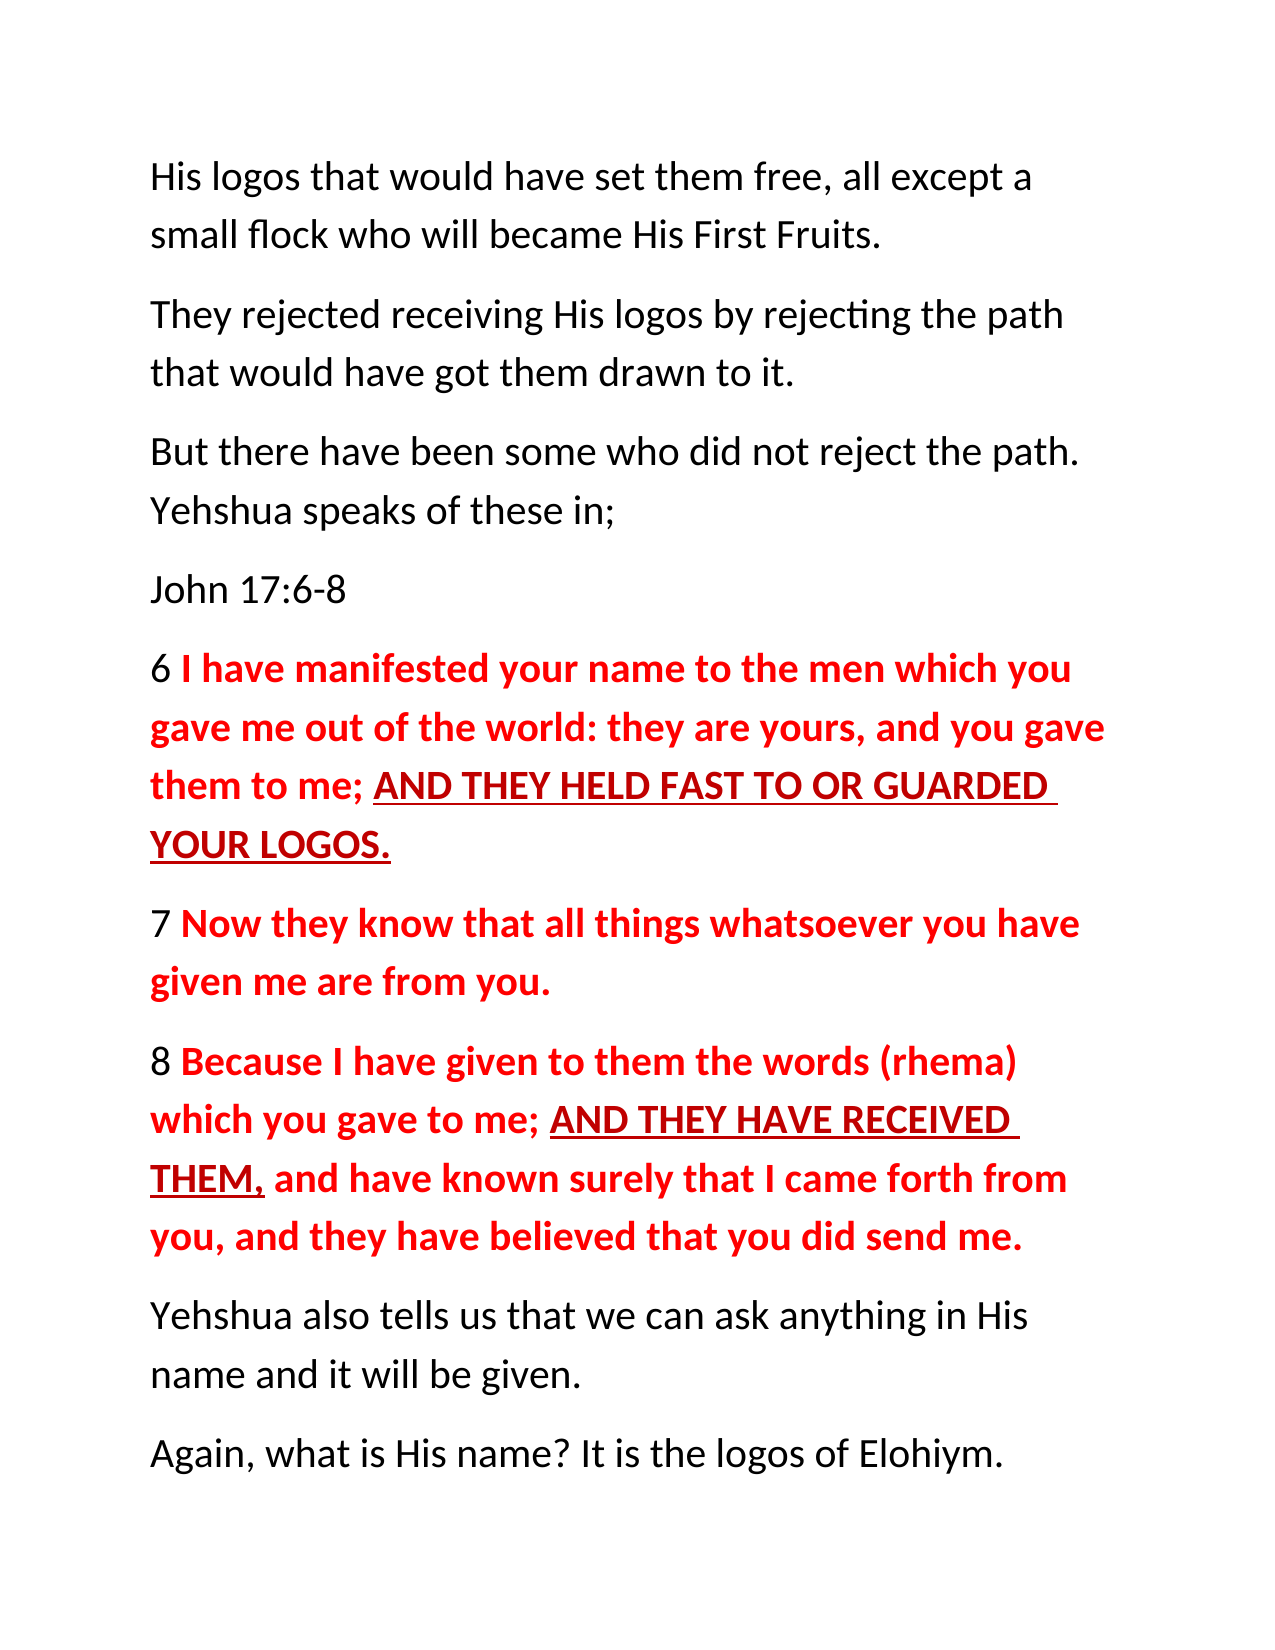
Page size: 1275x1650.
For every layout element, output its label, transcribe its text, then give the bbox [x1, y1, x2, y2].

text 7 Now they know that all things whatsoever you have given me are from you. [150, 897, 1125, 1006]
text John 17:6-8 [150, 563, 1125, 614]
text Yehshua also tells us that we can ask anything in His name and it will be given. [150, 1289, 1125, 1398]
text 6 I have manifested your name to the men which you gave me out of the world: they are yours, and you gave them to me; AND THEY HELD FAST TO OR GUARDED YOUR LOGOS. [150, 642, 1125, 868]
text Again, what is His name? It is the logos of Elohiym. [150, 1427, 1125, 1478]
text But there have been some who did not reject the path. Yehshua speaks of these in; [150, 425, 1125, 535]
text They rejected receiving His logos by rejecting the path that would have got them drawn to it. [150, 288, 1125, 397]
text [150, 150, 1125, 259]
text 8 Because I have given to them the words (rhema) which you gave to me; AND THEY HAVE RECEIVED THEM, and have known surely that I came forth from you, and they have believed that you did send me. [150, 1035, 1125, 1261]
